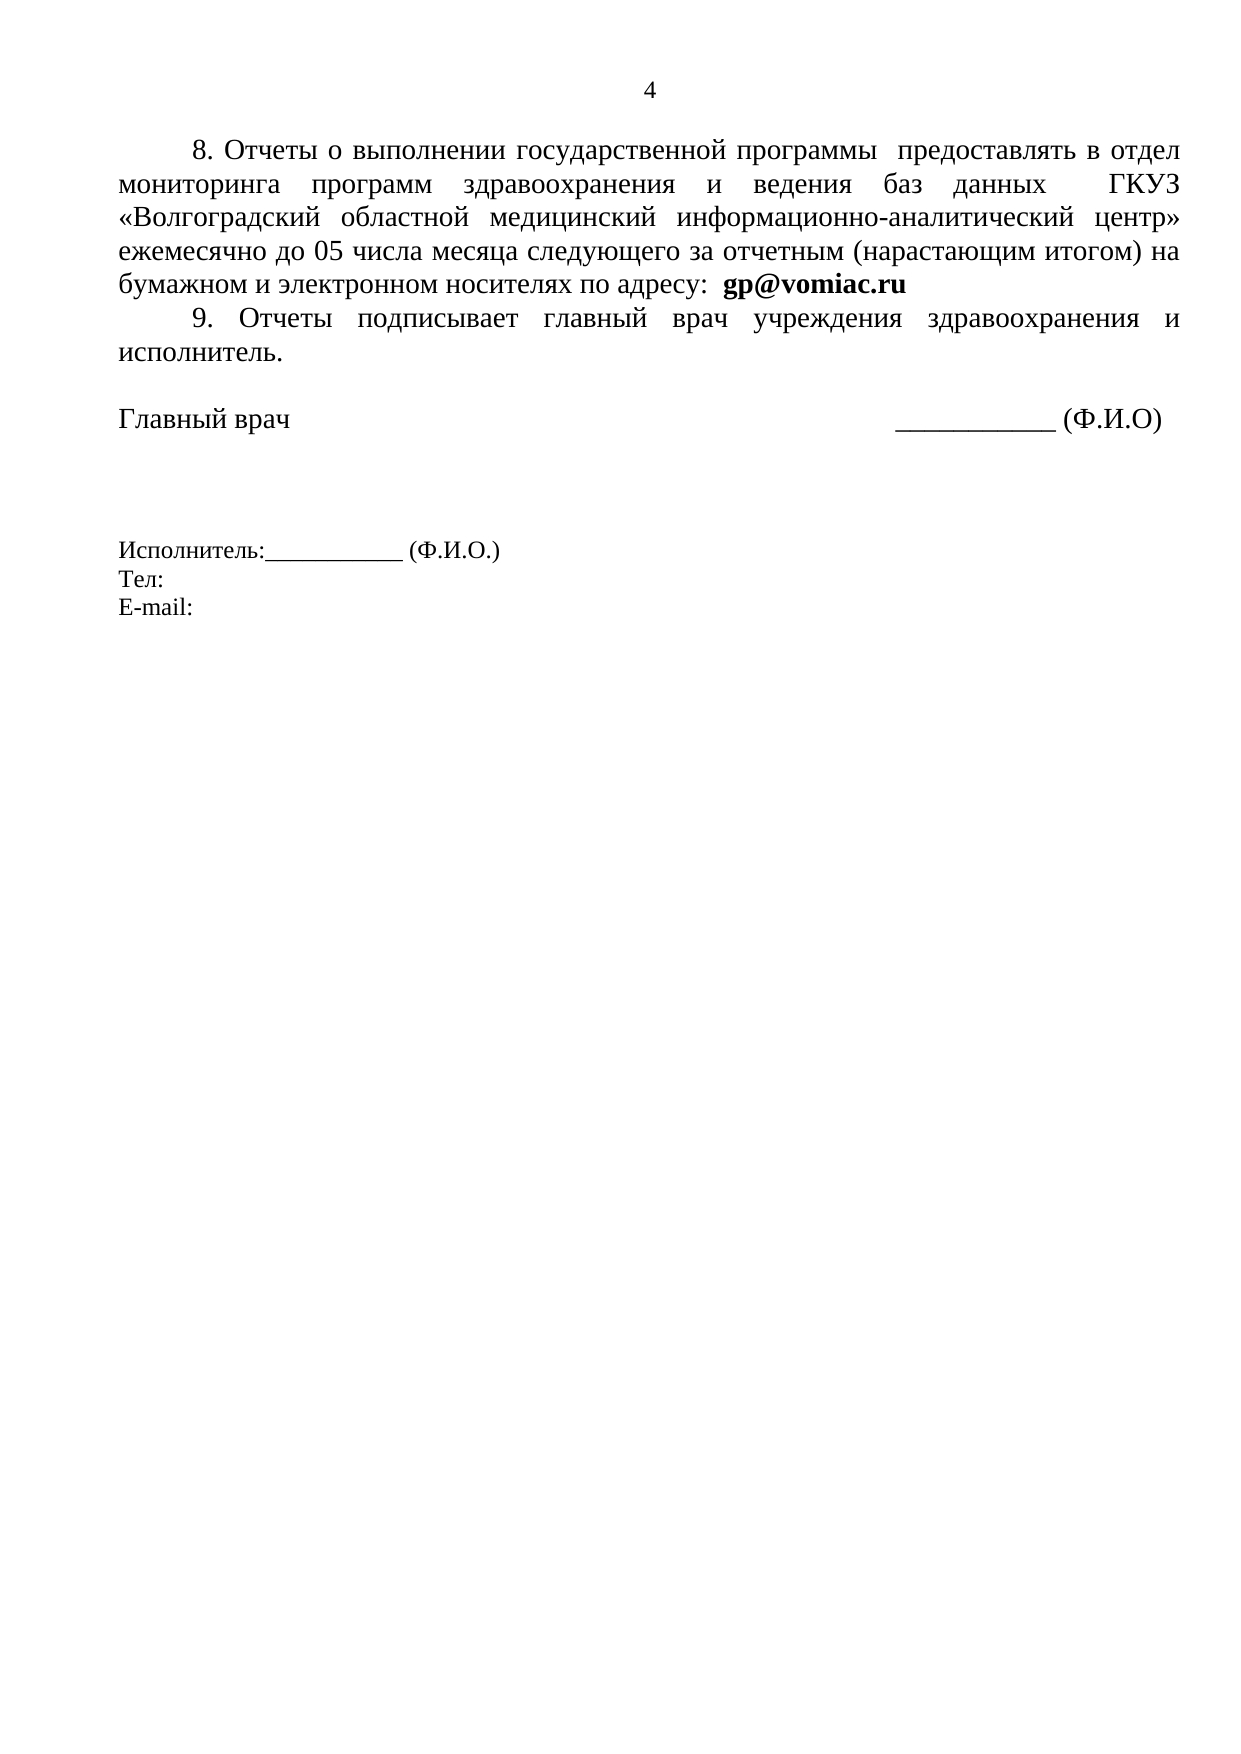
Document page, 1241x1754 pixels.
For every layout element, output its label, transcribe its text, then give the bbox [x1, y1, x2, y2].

text 9. Отчеты подписывает главный врач учреждения здравоохранения и исполнитель. [118, 300, 1181, 367]
text Тел: [118, 564, 1181, 592]
text Главный врач ___________ (Ф.И.О) [118, 401, 1181, 434]
text E-mail: [118, 592, 1181, 621]
text 8. Отчеты о выполнении государственной программы предоставлять в отдел мониторинга программ здравоохранения и ведения баз данных ГКУЗ «Волгоградский областной медицинский информационно-аналитический центр» ежемесячно до 05 числа месяца следующего за отчетным (нарастающим итогом) на бумажном и электронном носителях по адресу: gp@vomiac.ru [118, 132, 1181, 300]
text Исполнитель:___________ (Ф.И.О.) [118, 535, 1181, 564]
